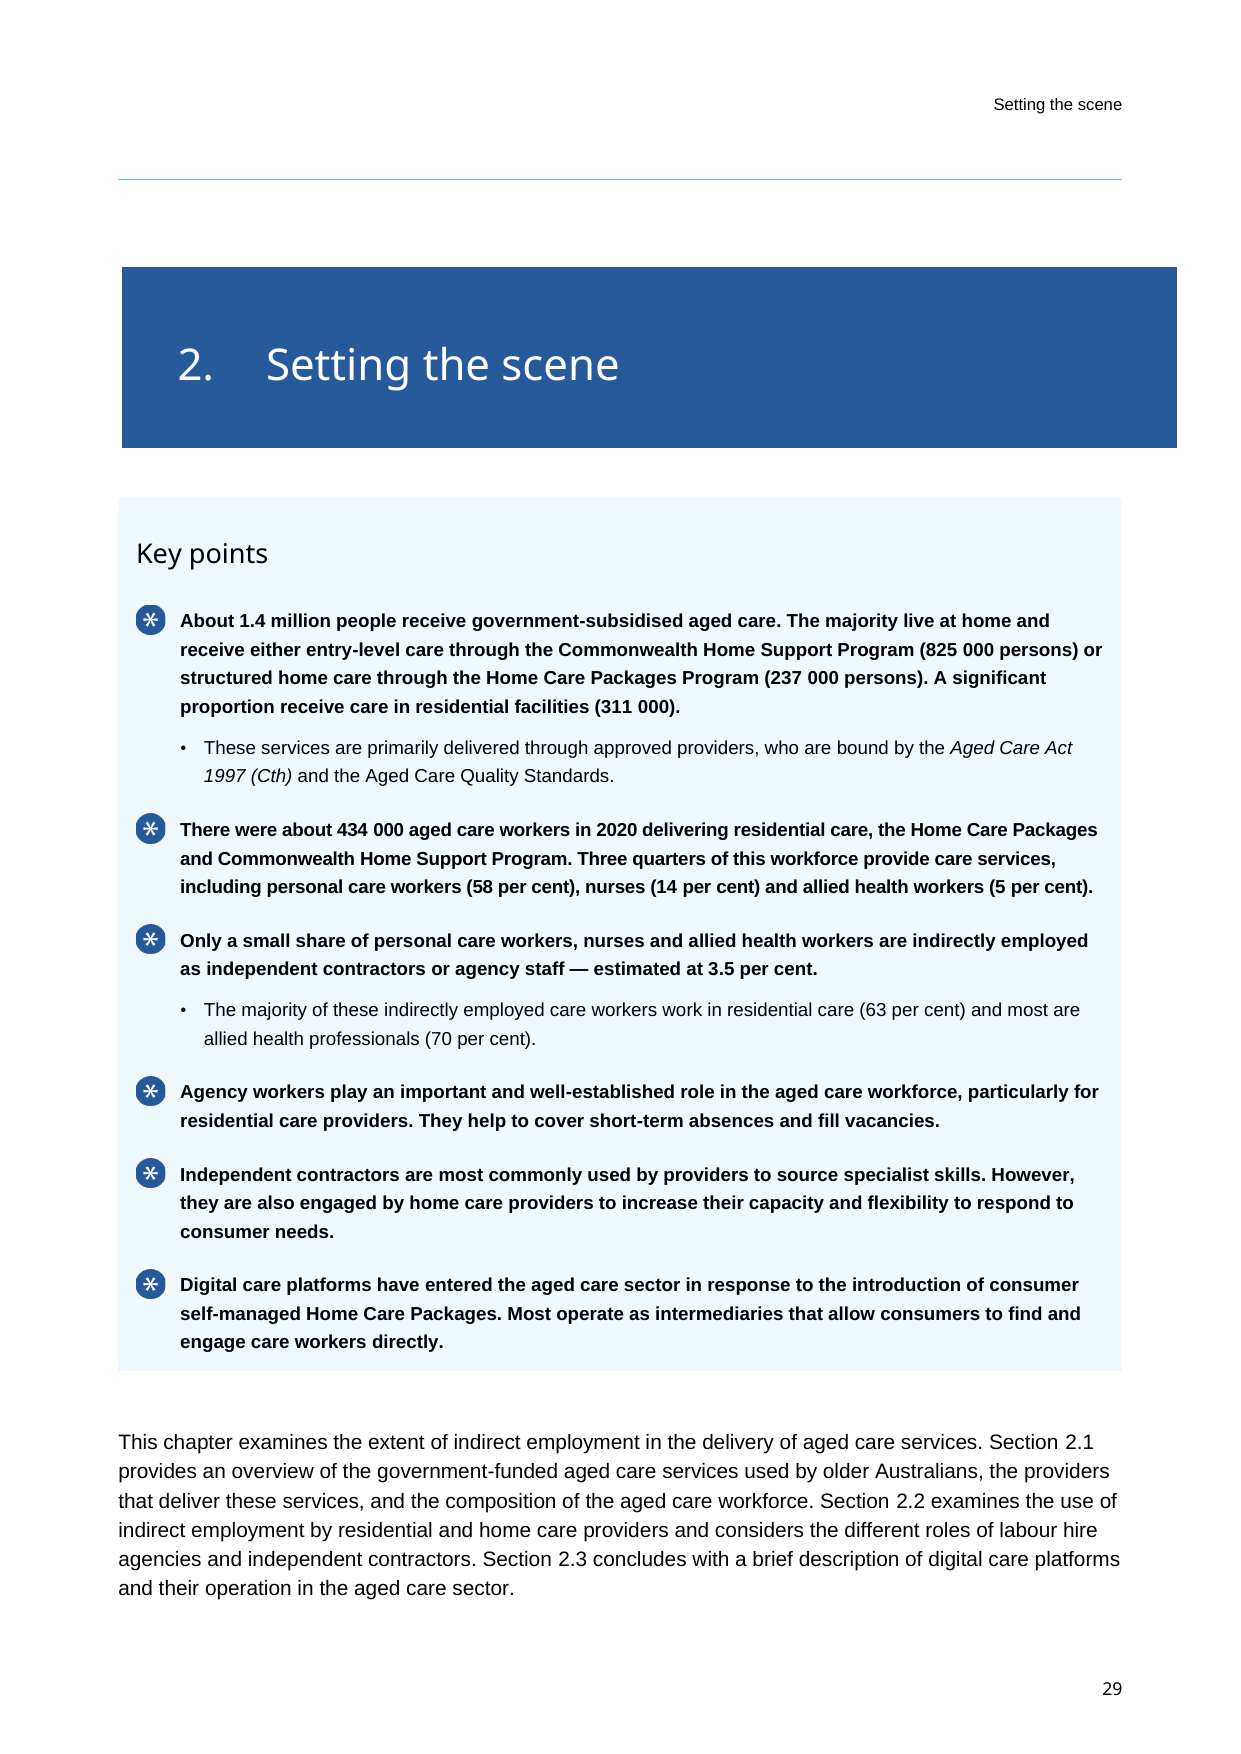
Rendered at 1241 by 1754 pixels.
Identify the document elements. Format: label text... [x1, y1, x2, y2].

picture [136, 1076, 166, 1106]
table_cell [118, 1260, 177, 1371]
picture [136, 605, 166, 635]
picture [136, 813, 166, 844]
table_header Key points [118, 498, 1122, 596]
picture [136, 1269, 166, 1299]
table_cell Independent contractors are most commonly used by providers to source specialist skills. However, they are also engaged by home care providers to increase their capacity and flexibility to respond to consumer needs. [177, 1149, 1122, 1260]
subtitle Setting the scene [123, 269, 1176, 447]
picture [136, 924, 166, 954]
table_cell There were about 434 000 aged care workers in 2020 delivering residential care, the Home Care Packages and Commonwealth Home Support Program. Three quarters of this workforce provide care services, including personal care workers (58 per cent), nurses (14 per cent) and allied health workers (5 per cent). [177, 805, 1122, 915]
table_cell About 1.4 million people receive government-subsidised aged care. The majority live at home and receive either entry-level care through the Commonwealth Home Support Program (825 000 persons) or structured home care through the Home Care Packages Program (237 000 persons). A significant proportion receive care in residential facilities (311 000). These services are primarily delivered through approved providers, who are bound by the Aged Care Act 1997 (Cth) and the Aged Care Quality Standards. [177, 596, 1122, 805]
text This chapter examines the extent of indirect employment in the delivery of aged care services. Section 2.1 provides an overview of the government-funded aged care services used by older Australians, the providers that deliver these services, and the composition of the aged care workforce. Section 2.2 examines the use of indirect employment by residential and home care providers and considers the different roles of labour hire agencies and independent contractors. Section 2.3 concludes with a brief description of digital care platforms and their operation in the aged care sector. [118, 1425, 1122, 1600]
table_cell [118, 1149, 177, 1260]
table_cell Digital care platforms have entered the aged care sector in response to the introduction of consumer self-managed Home Care Packages. Most operate as intermediaries that allow consumers to find and engage care workers directly. [177, 1260, 1122, 1371]
table_cell [118, 1067, 177, 1149]
table_cell Only a small share of personal care workers, nurses and allied health workers are indirectly employed as independent contractors or agency staff — estimated at 3.5 per cent. The majority of these indirectly employed care workers work in residential care (63 per cent) and most are allied health professionals (70 per cent). [177, 915, 1122, 1067]
table_cell [118, 805, 177, 915]
picture [136, 1158, 166, 1188]
table_cell [118, 915, 177, 1067]
table_cell [118, 596, 177, 805]
table_cell Agency workers play an important and well-established role in the aged care workforce, particularly for residential care providers. They help to cover short-term absences and fill vacancies. [177, 1067, 1122, 1149]
